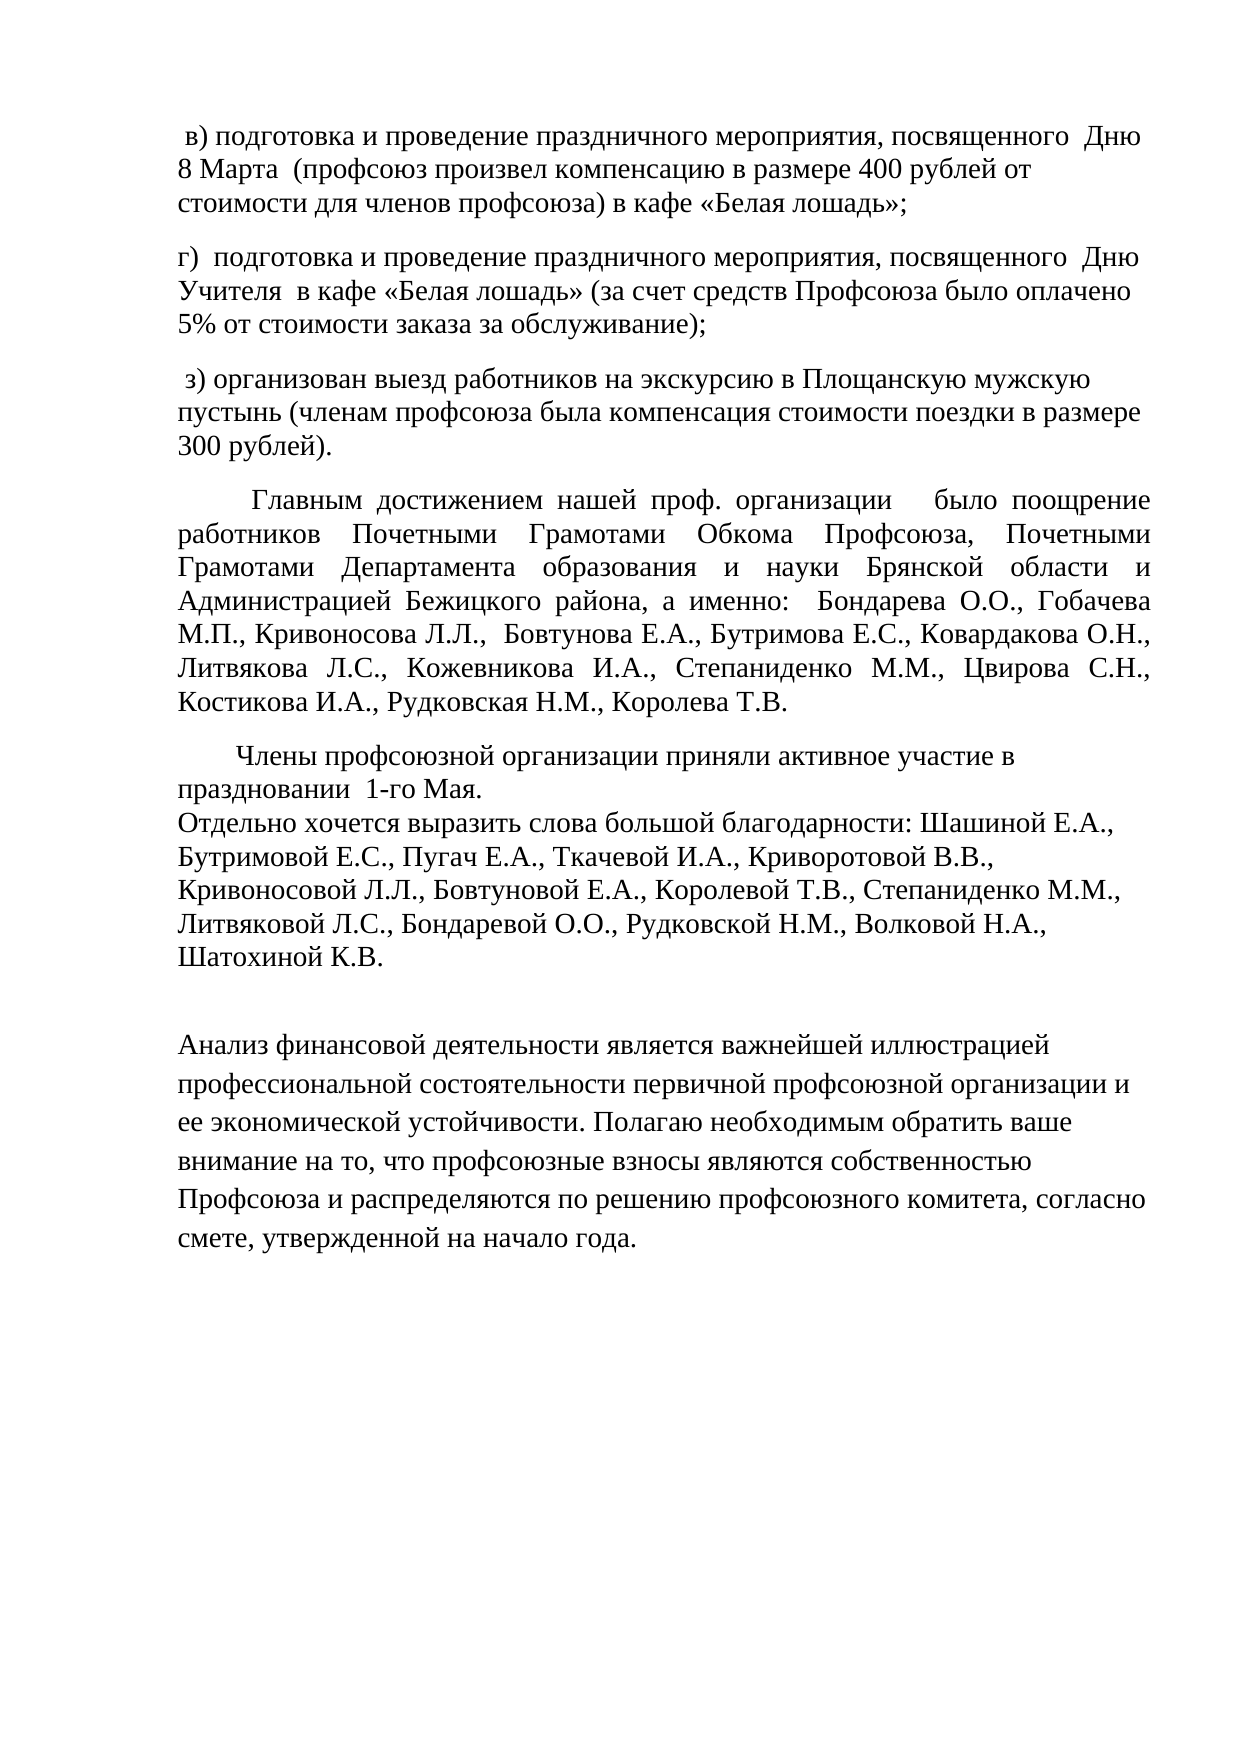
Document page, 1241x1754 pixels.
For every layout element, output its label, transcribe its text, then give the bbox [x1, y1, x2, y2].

text Отдельно хочется выразить слова большой благодарности: Шашиной Е.А., Бутримовой Е.С., Пугач Е.А., Ткачевой И.А., Криворотовой В.В., Кривоносовой Л.Л., Бовтуновой Е.А., Королевой Т.В., Степаниденко М.М., Литвяковой Л.С., Бондаревой О.О., Рудковской Н.М., Волковой Н.А., Шатохиной К.В. [177, 805, 1152, 973]
text Главным достижением нашей проф. организации было поощрение работников Почетными Грамотами Обкома Профсоюза, Почетными Грамотами Департамента образования и науки Брянской области и Администрацией Бежицкого района, а именно: Бондарева О.О., Гобачева М.П., Кривоносова Л.Л., Бовтунова Е.А., Бутримова Е.С., Ковардакова О.Н., Литвякова Л.С., Кожевникова И.А., Степаниденко М.М., Цвирова С.Н., Костикова И.А., Рудковская Н.М., Королева Т.В. [177, 482, 1152, 717]
text Члены профсоюзной организации приняли активное участие в праздновании 1-го Мая. [177, 738, 1152, 805]
text Анализ финансовой деятельности является важнейшей иллюстрацией профессиональной состоятельности первичной профсоюзной организации и ее экономической устойчивости. Полагаю необходимым обратить ваше внимание на то, что профсоюзные взносы являются собственностью Профсоюза и распределяются по решению профсоюзного комитета, согласно смете, утвержденной на начало года. [177, 1027, 1152, 1253]
text в) подготовка и проведение праздничного мероприятия, посвященного Дню 8 Марта (профсоюз произвел компенсацию в размере 400 рублей от стоимости для членов профсоюза) в кафе «Белая лошадь»; [177, 118, 1152, 219]
text г) подготовка и проведение праздничного мероприятия, посвященного Дню Учителя в кафе «Белая лошадь» (за счет средств Профсоюза было оплачено 5% от стоимости заказа за обслуживание); [177, 239, 1152, 340]
text з) организован выезд работников на экскурсию в Площанскую мужскую пустынь (членам профсоюза была компенсация стоимости поездки в размере 300 рублей). [177, 361, 1152, 462]
